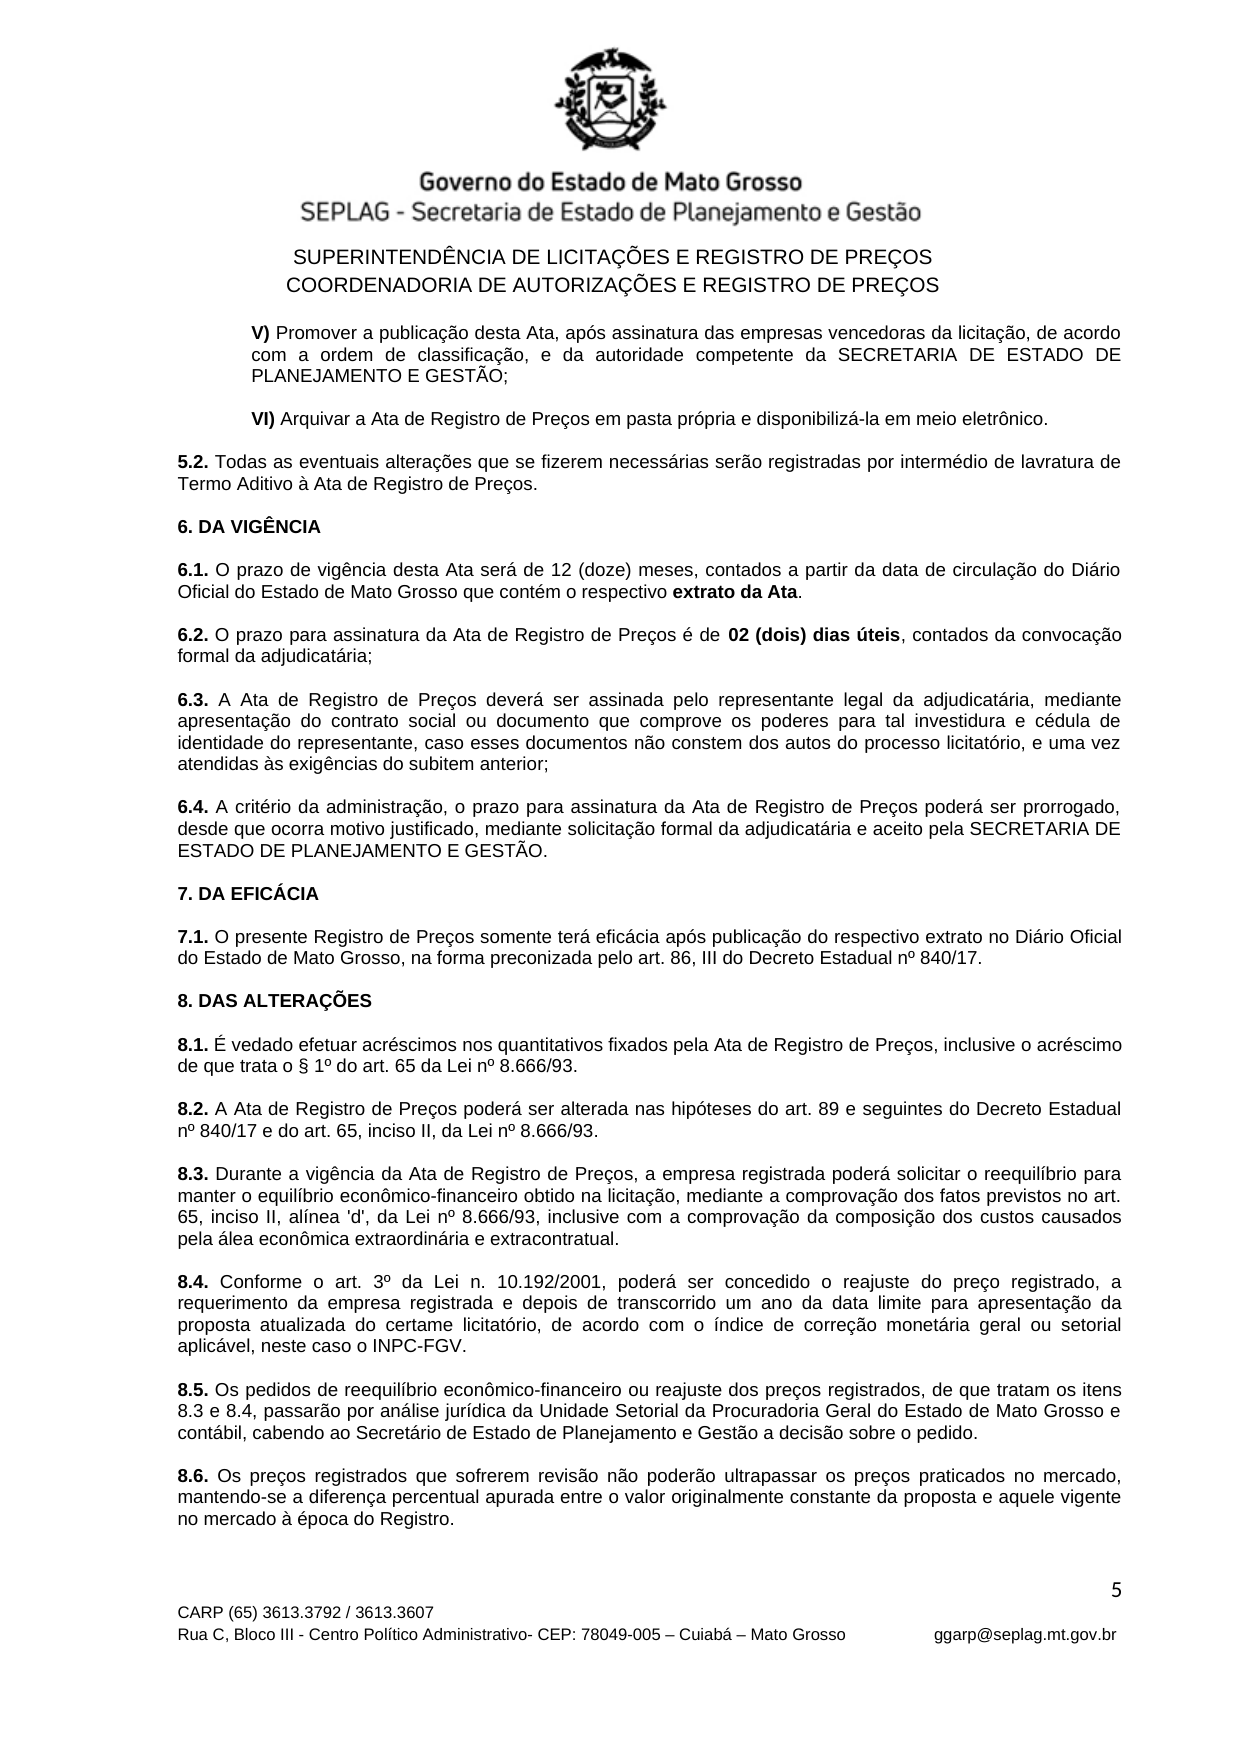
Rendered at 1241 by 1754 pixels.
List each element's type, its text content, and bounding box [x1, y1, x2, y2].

text 6.2. O prazo para assinatura da Ata de Registro de Preços é de 02 (dois) dias úteis, contados da convocação formal da adjudicatária; [177, 624, 1122, 667]
text 7.1. O presente Registro de Preços somente terá eficácia após publicação do respectivo extrato no Diário Oficial do Estado de Mato Grosso, na forma preconizada pelo art. 86, III do Decreto Estadual nº 840/17. [177, 926, 1122, 969]
text 8.1. É vedado efetuar acréscimos nos quantitativos fixados pela Ata de Registro de Preços, inclusive o acréscimo de que trata o § 1º do art. 65 da Lei nº 8.666/93. [177, 1033, 1122, 1077]
text 8.4. Conforme o art. 3º da Lei n. 10.192/2001, poderá ser concedido o reajuste do preço registrado, a requerimento da empresa registrada e depois de transcorrido um ano da data limite para apresentação da proposta atualizada do certame licitatório, de acordo com o índice de correção monetária geral ou setorial aplicável, neste caso o INPC-FGV. [177, 1271, 1122, 1357]
text 6.1. O prazo de vigência desta Ata será de 12 (doze) meses, contados a partir da data de circulação do Diário Oficial do Estado de Mato Grosso que contém o respectivo extrato da Ata. [177, 559, 1122, 602]
picture [282, 29, 944, 231]
text 5.2. Todas as eventuais alterações que se fizerem necessárias serão registradas por intermédio de lavratura de Termo Aditivo à Ata de Registro de Preços. [177, 451, 1122, 494]
text 8.5. Os pedidos de reequilíbrio econômico-financeiro ou reajuste dos preços registrados, de que tratam os itens 8.3 e 8.4, passarão por análise jurídica da Unidade Setorial da Procuradoria Geral do Estado de Mato Grosso e contábil, cabendo ao Secretário de Estado de Planejamento e Gestão a decisão sobre o pedido. [177, 1378, 1122, 1443]
text 8.6. Os preços registrados que sofrerem revisão não poderão ultrapassar os preços praticados no mercado, mantendo-se a diferença percentual apurada entre o valor originalmente constante da proposta e aquele vigente no mercado à época do Registro. [177, 1465, 1122, 1529]
text 7. DA EFICÁCIA [177, 882, 1122, 904]
text 6.3. A Ata de Registro de Preços deverá ser assinada pelo representante legal da adjudicatária, mediante apresentação do contrato social ou documento que comprove os poderes para tal investidura e cédula de identidade do representante, caso esses documentos não constem dos autos do processo licitatório, e uma vez atendidas às exigências do subitem anterior; [177, 688, 1122, 775]
text VI) Arquivar a Ata de Registro de Preços em pasta própria e disponibilizá-la em meio eletrônico. [251, 408, 1122, 430]
text 8.3. Durante a vigência da Ata de Registro de Preços, a empresa registrada poderá solicitar o reequilíbrio para manter o equilíbrio econômico-financeiro obtido na licitação, mediante a comprovação dos fatos previstos no art. 65, inciso II, alínea 'd', da Lei nº 8.666/93, inclusive com a comprovação da composição dos custos causados pela álea econômica extraordinária e extracontratual. [177, 1163, 1122, 1249]
text 8.2. A Ata de Registro de Preços poderá ser alterada nas hipóteses do art. 89 e seguintes do Decreto Estadual nº 840/17 e do art. 65, inciso II, da Lei nº 8.666/93. [177, 1098, 1122, 1141]
text 6.4. A critério da administração, o prazo para assinatura da Ata de Registro de Preços poderá ser prorrogado, desde que ocorra motivo justificado, mediante solicitação formal da adjudicatária e aceito pela SECRETARIA DE ESTADO DE PLANEJAMENTO E GESTÃO. [177, 796, 1122, 861]
text 6. DA VIGÊNCIA [177, 516, 1122, 537]
text V) Promover a publicação desta Ata, após assinatura das empresas vencedoras da licitação, de acordo com a ordem de classificação, e da autoridade competente da SECRETARIA DE ESTADO DE PLANEJAMENTO E GESTÃO; [251, 322, 1122, 387]
text 8. DAS ALTERAÇÕES [177, 990, 1122, 1012]
